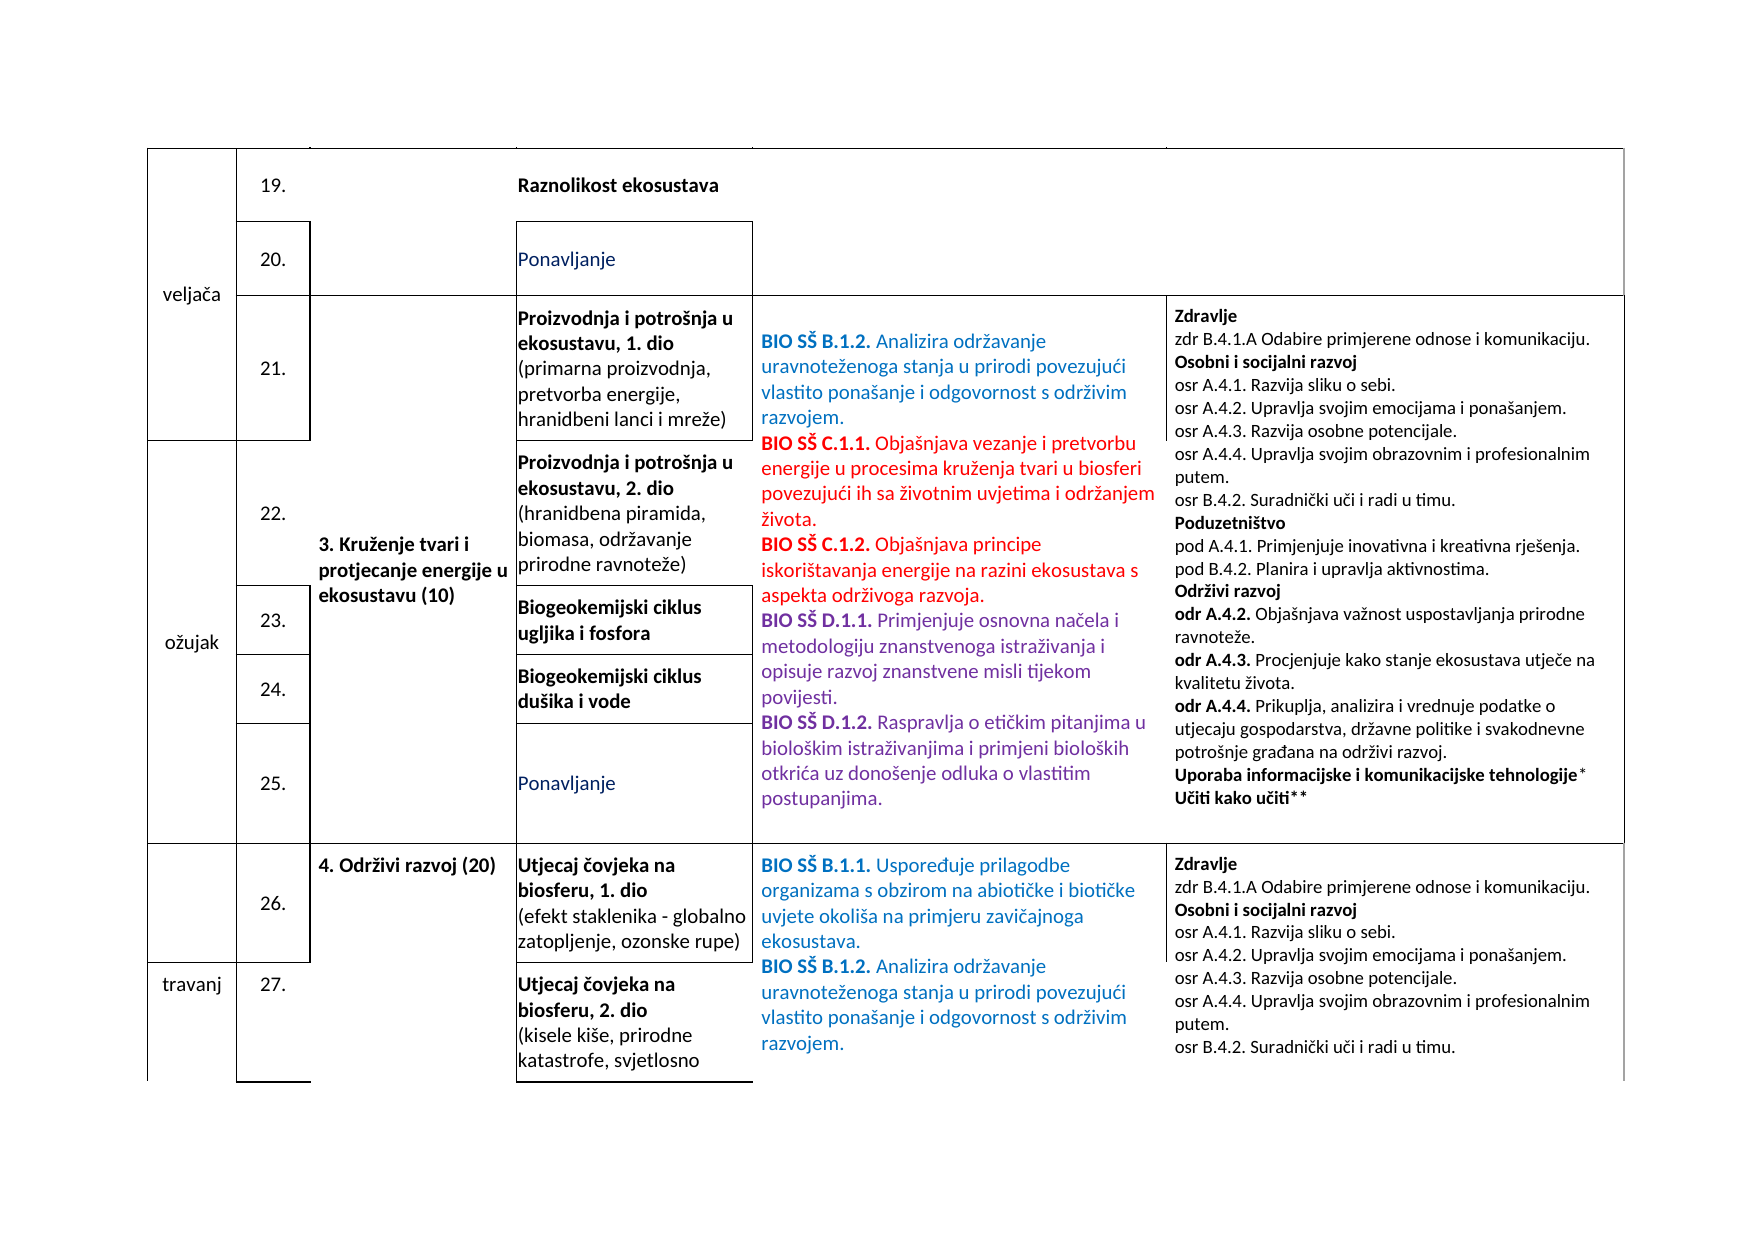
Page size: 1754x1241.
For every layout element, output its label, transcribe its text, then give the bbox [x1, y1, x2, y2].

table_cell 20. [237, 222, 309, 295]
table_cell ožujak [148, 441, 236, 843]
table_cell 22. [237, 441, 310, 585]
table_cell 23. [237, 586, 309, 653]
table_cell 26. [237, 844, 309, 962]
table_cell [753, 149, 1166, 295]
table_cell Proizvodnja i potrošnja u ekosustavu, 1. dio (primarna proizvodnja, pretvorba energije, hranidbeni lanci i mreže) [517, 296, 752, 440]
table_cell travanj [148, 963, 236, 1081]
table_cell Raznolikost ekosustava [517, 149, 753, 221]
table_cell veljača [148, 149, 236, 440]
table_cell 24. [237, 655, 309, 722]
table_cell Zdravlje zdr B.4.1.A Odabire primjerene odnose i komunikaciju. Osobni i socijalni razvoj osr A.4.1. Razvija sliku o sebi. osr A.4.2. Upravlja svojim emocijama i ponašanjem. osr A.4.3. Razvija osobne potencijale. osr A.4.4. Upravlja svojim obrazovnim i profesionalnim putem. osr B.4.2. Suradnički uči i radi u timu. Poduzetništvo pod A.4.1. Primjenjuje inovativna i kreativna rješenja. pod B.4.2. Planira i upravlja aktivnostima. Održivi razvoj odr A.4.2. Objašnjava važnost uspostavljanja prirodne ravnoteže. odr A.4.3. Procjenjuje kako stanje ekosustava utječe na kvalitetu života. odr A.4.4. Prikuplja, analizira i vrednuje podatke o utjecaju gospodarstva, državne politike i svakodnevne potrošnje građana na održivi razvoj. Uporaba informacijske i komunikacijske tehnologije* Učiti kako učiti** [1166, 296, 1624, 843]
table_cell 25. [237, 724, 309, 843]
table_cell [1166, 149, 1623, 295]
table_cell Proizvodnja i potrošnja u ekosustavu, 2. dio (hranidbena piramida, biomasa, održavanje prirodne ravnoteže) [517, 441, 753, 585]
table_cell [310, 149, 517, 295]
table_cell BIO SŠ B.1.1. Uspoređuje prilagodbe organizama s obzirom na abiotičke i biotičke uvjete okoliša na primjeru zavičajnoga ekosustava. BIO SŠ B.1.2. Analizira održavanje uravnoteženoga stanja u prirodi povezujući vlastito ponašanje i odgovornost s održivim razvojem. BIO SŠ B.1.3. Uspoređuje prilagodbe organizama na specifične životne uvjete. BIO SŠ C.2.2. Uspoređuje energijske potrebe organizama u različitim fiziološkim stanjima. BIO SŠ D.2.1. Primjenjuje osnovna načela i metodologiju znanstvenoga istraživanja i razvoj znanstvene misli stavlja u povijesni kontekst. BIO SŠ D.2.2. Raspravlja o etičkim pitanjima u biološkim istraživanjima i primjeni bioloških otkrića uz donošenje odluka o vlastitim postupanjima. [753, 844, 1166, 1081]
table_cell [148, 844, 236, 962]
table_cell BIO SŠ B.1.2. Analizira održavanje uravnoteženoga stanja u prirodi povezujući vlastito ponašanje i odgovornost s održivim razvojem. BIO SŠ C.1.1. Objašnjava vezanje i pretvorbu energije u procesima kruženja tvari u biosferi povezujući ih sa životnim uvjetima i održanjem života. BIO SŠ C.1.2. Objašnjava principe iskorištavanja energije na razini ekosustava s aspekta održivoga razvoja. BIO SŠ D.1.1. Primjenjuje osnovna načela i metodologiju znanstvenoga istraživanja i opisuje razvoj znanstvene misli tijekom povijesti. BIO SŠ D.1.2. Raspravlja o etičkim pitanjima u biološkim istraživanjima i primjeni bioloških otkrića uz donošenje odluka o vlastitim postupanjima. [753, 296, 1166, 843]
table_cell 19. [237, 149, 310, 221]
table_cell Biogeokemijski ciklus ugljika i fosfora [517, 586, 752, 653]
table_cell Ponavljanje [517, 222, 752, 295]
table_cell 4. Održivi razvoj (20) [310, 844, 516, 1081]
table_cell 3. Kruženje tvari i protjecanje energije u ekosustavu (10) [310, 296, 516, 843]
table_cell Utjecaj čovjeka na biosferu, 1. dio (efekt staklenika - globalno zatopljenje, ozonske rupe) [517, 844, 752, 962]
table_cell Zdravlje zdr B.4.1.A Odabire primjerene odnose i komunikaciju. Osobni i socijalni razvoj osr A.4.1. Razvija sliku o sebi. osr A.4.2. Upravlja svojim emocijama i ponašanjem. osr A.4.3. Razvija osobne potencijale. osr A.4.4. Upravlja svojim obrazovnim i profesionalnim putem. osr B.4.2. Suradnički uči i radi u timu. osr B 4.3. Preuzima odgovornost za svoje ponašanje. osr C 4.2. Upućuje na međuovisnost članova društva i proces društvene odgovornosti. osr C 4.3. Prihvaća društvenu odgovornost i aktivno pridonosi društvu. Poduzetništvo pod A.4.1. Primjenjuje inovativna i kreativna rješenja. pod B.4.2. Planira i upravlja aktivnostima. pod B.4.3. Prepoznaje važnost odgovornog poduzetništva za rast i razvoj pojedinca i zajednice. Građanski odgoj i obrazovanje goo C.4.3. Promiče kvalitetu života u zajednici. Održivi razvoj odr A.4.2. Objašnjava važnost uspostavljanja prirodne ravnoteže. odr A.4.3. Procjenjuje kako stanje ekosustava utječe na kvalitetu života. odr A.4.4. Prikuplja, analizira i vrednuje podatke o utjecaju gospodarstva, državne politike i svakodnevne potrošnje građana na održivi razvoj. Uporaba informacijske i komunikacijske tehnologije* Učiti kako učiti** [1166, 844, 1623, 1081]
table_cell 27. [237, 963, 310, 1081]
table_cell 21. [237, 296, 309, 440]
table_cell Biogeokemijski ciklus dušika i vode [517, 655, 752, 722]
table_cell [517, 963, 753, 1081]
table_cell Ponavljanje [517, 724, 752, 843]
